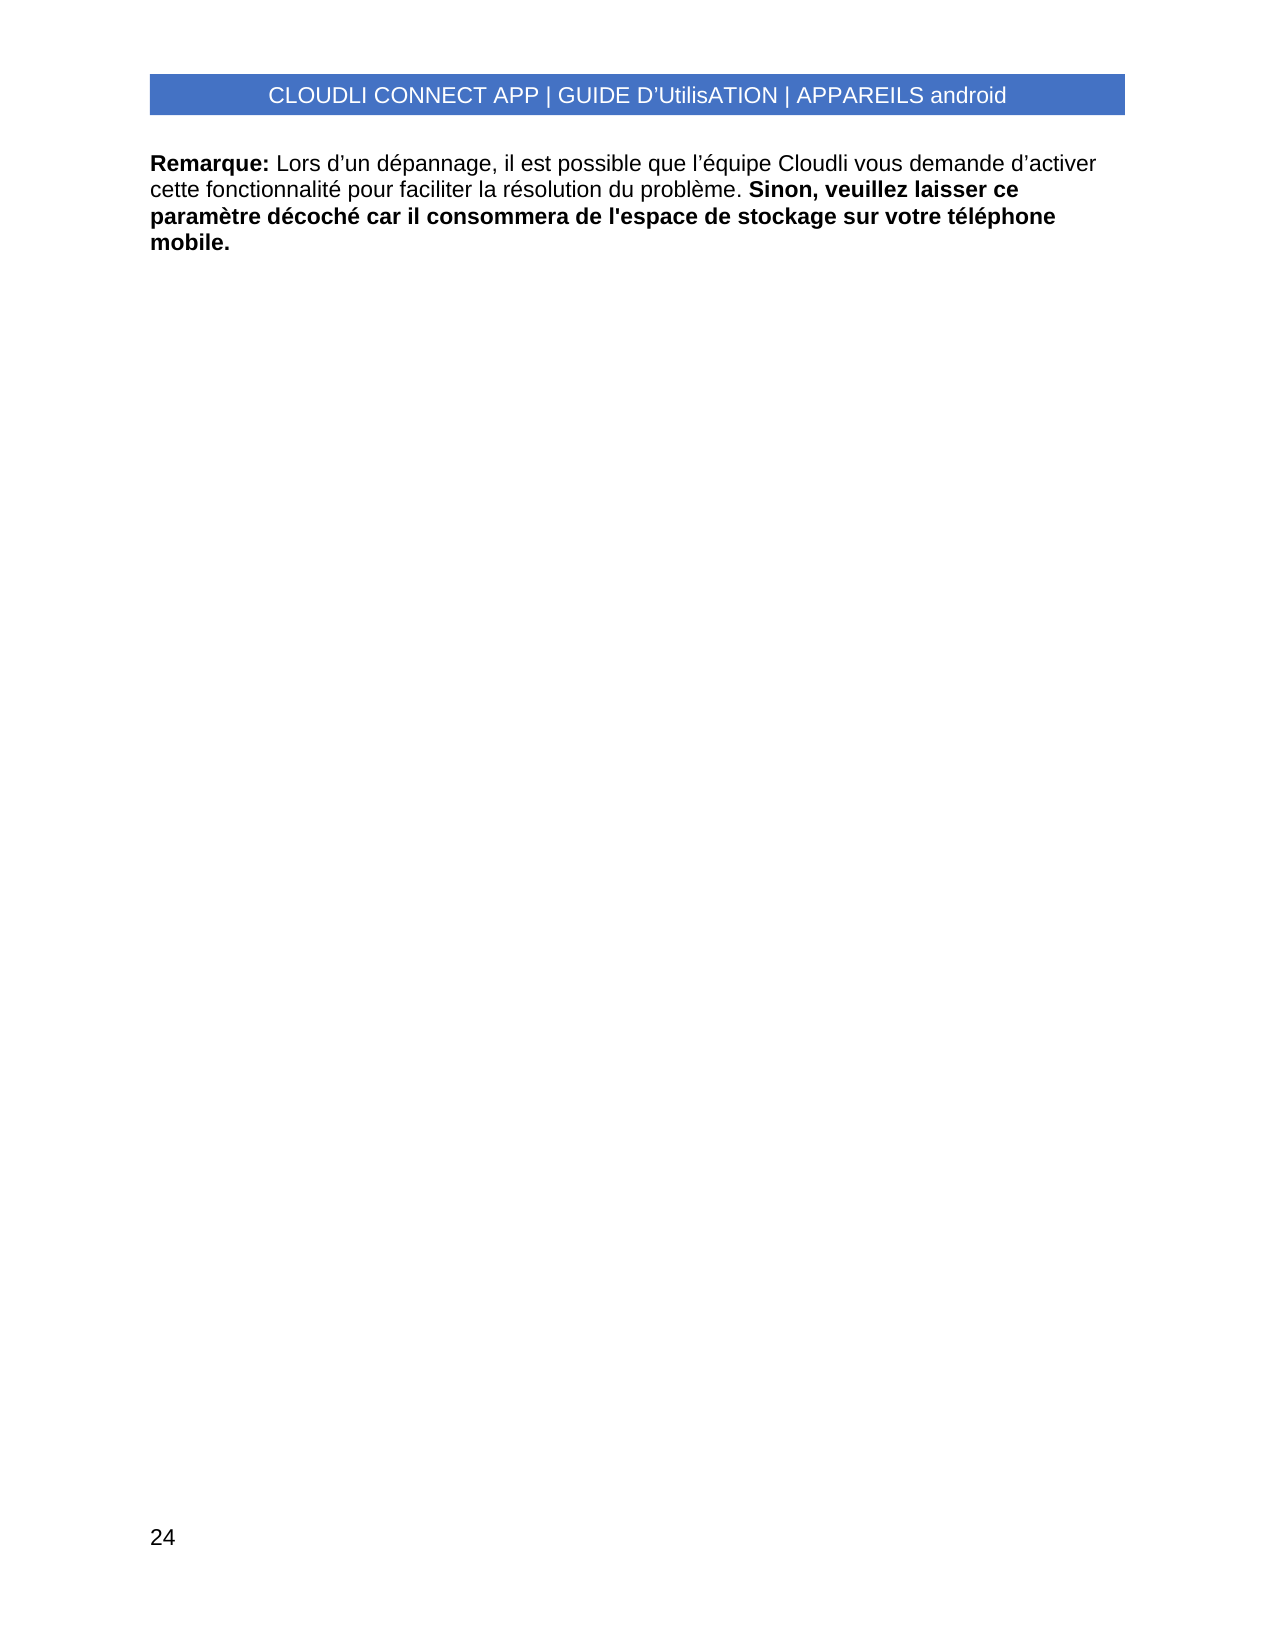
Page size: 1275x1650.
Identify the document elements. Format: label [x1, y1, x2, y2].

text [150, 150, 1125, 255]
